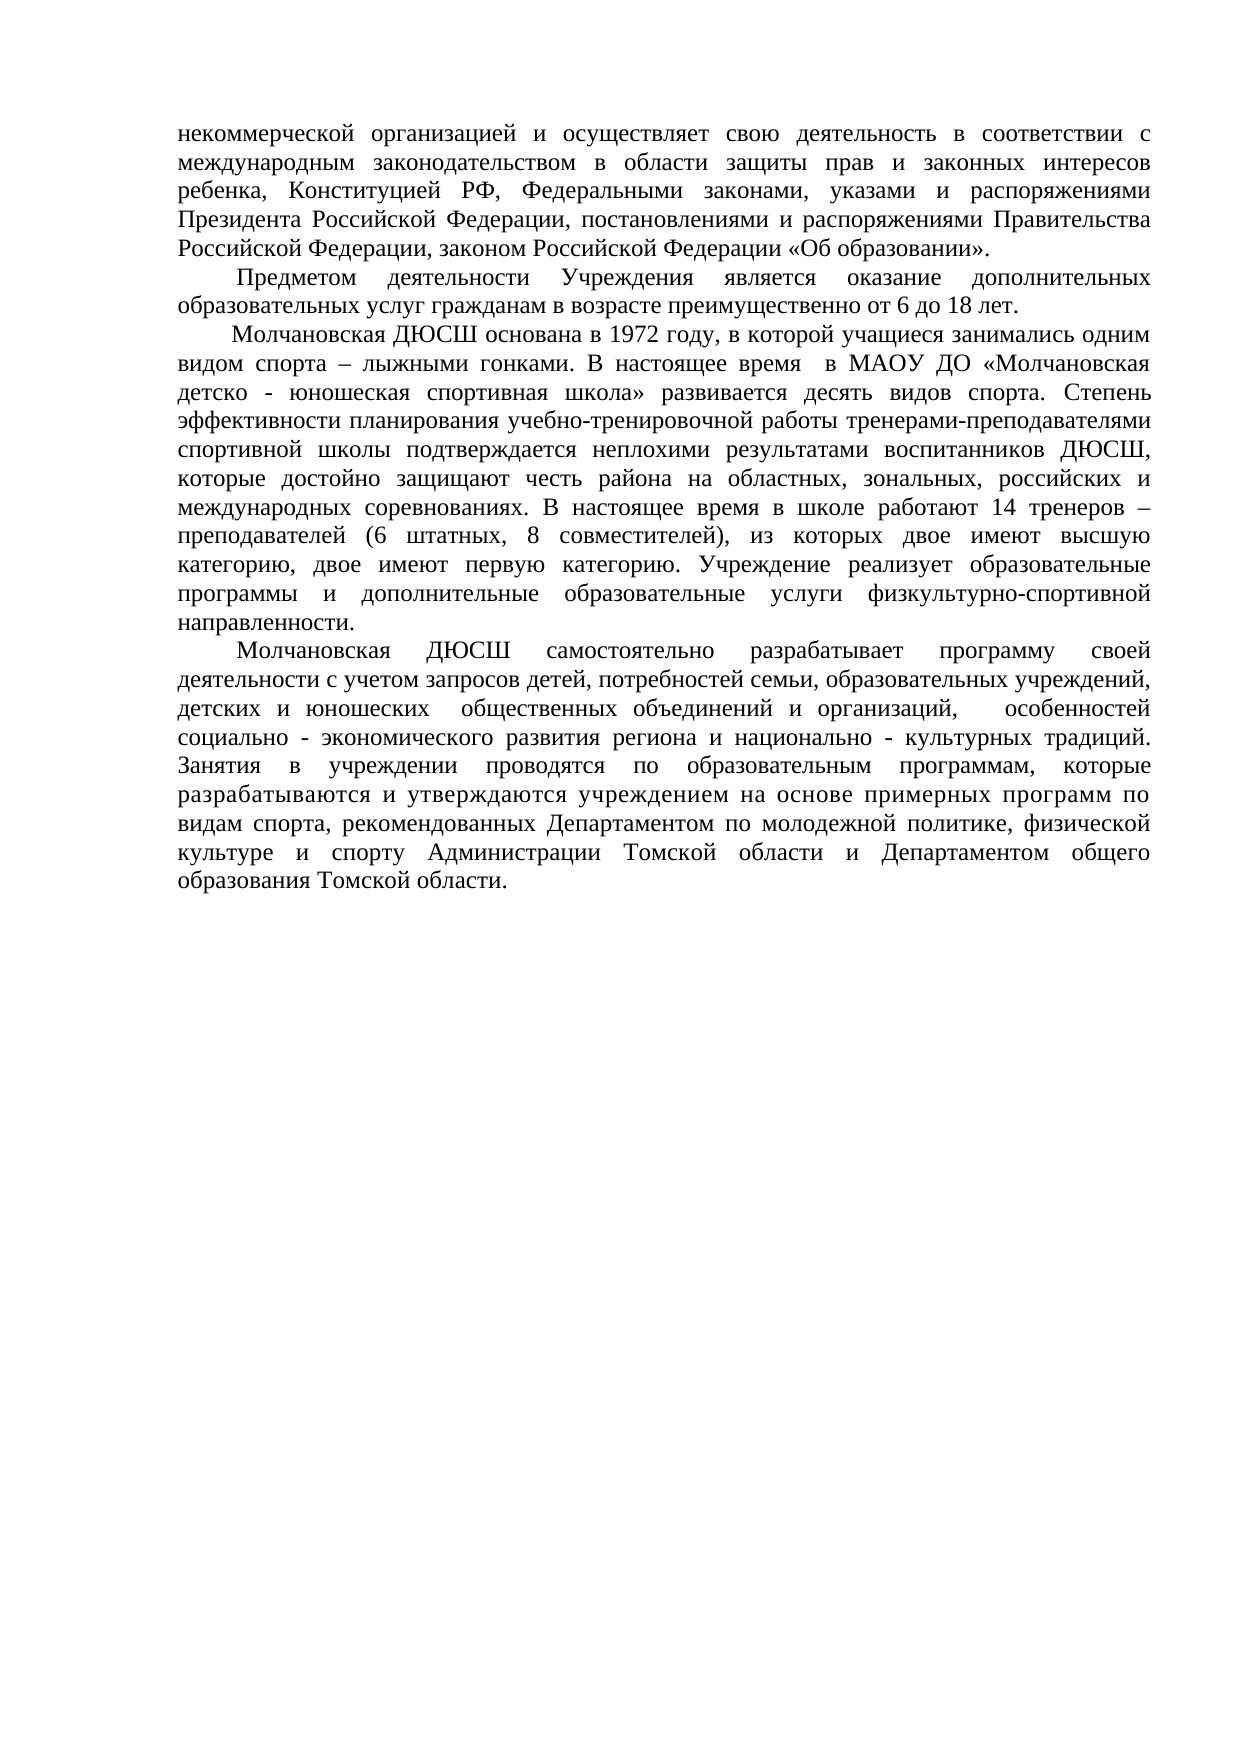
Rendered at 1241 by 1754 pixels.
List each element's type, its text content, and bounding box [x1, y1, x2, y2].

text Молчановская ДЮСШ основана в 1972 году, в которой учащиеся занимались одним видом спорта – лыжными гонками. В настоящее время в МАОУ ДО «Молчановская детско - юношеская спортивная школа» развивается десять видов спорта. Степень эффективности планирования учебно-тренировочной работы тренерами-преподавателями спортивной школы подтверждается неплохими результатами воспитанников ДЮСШ, которые достойно защищают честь района на областных, зональных, российских и международных соревнованиях. В настоящее время в школе работают 14 тренеров – преподавателей (6 штатных, 8 совместителей), из которых двое имеют высшую категорию, двое имеют первую категорию. Учреждение реализует образовательные программы и дополнительные образовательные услуги физкультурно-спортивной направленности. [177, 319, 1152, 636]
text Молчановская ДЮСШ самостоятельно разрабатывает программу своей деятельности с учетом запросов детей, потребностей семьи, образовательных учреждений, детских и юношеских общественных объединений и организаций, особенностей социально - экономического развития региона и национально - культурных традиций. Занятия в учреждении проводятся по образовательным программам, которые разрабатываются и утверждаются учреждением на основе примерных программ по видам спорта, рекомендованных Департаментом по молодежной политике, физической культуре и спорту Администрации Томской области и Департаментом общего образования Томской области. [177, 636, 1152, 894]
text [177, 118, 1152, 262]
text Предметом деятельности Учреждения является оказание дополнительных образовательных услуг гражданам в возрасте преимущественно от 6 до 18 лет. [177, 262, 1152, 319]
